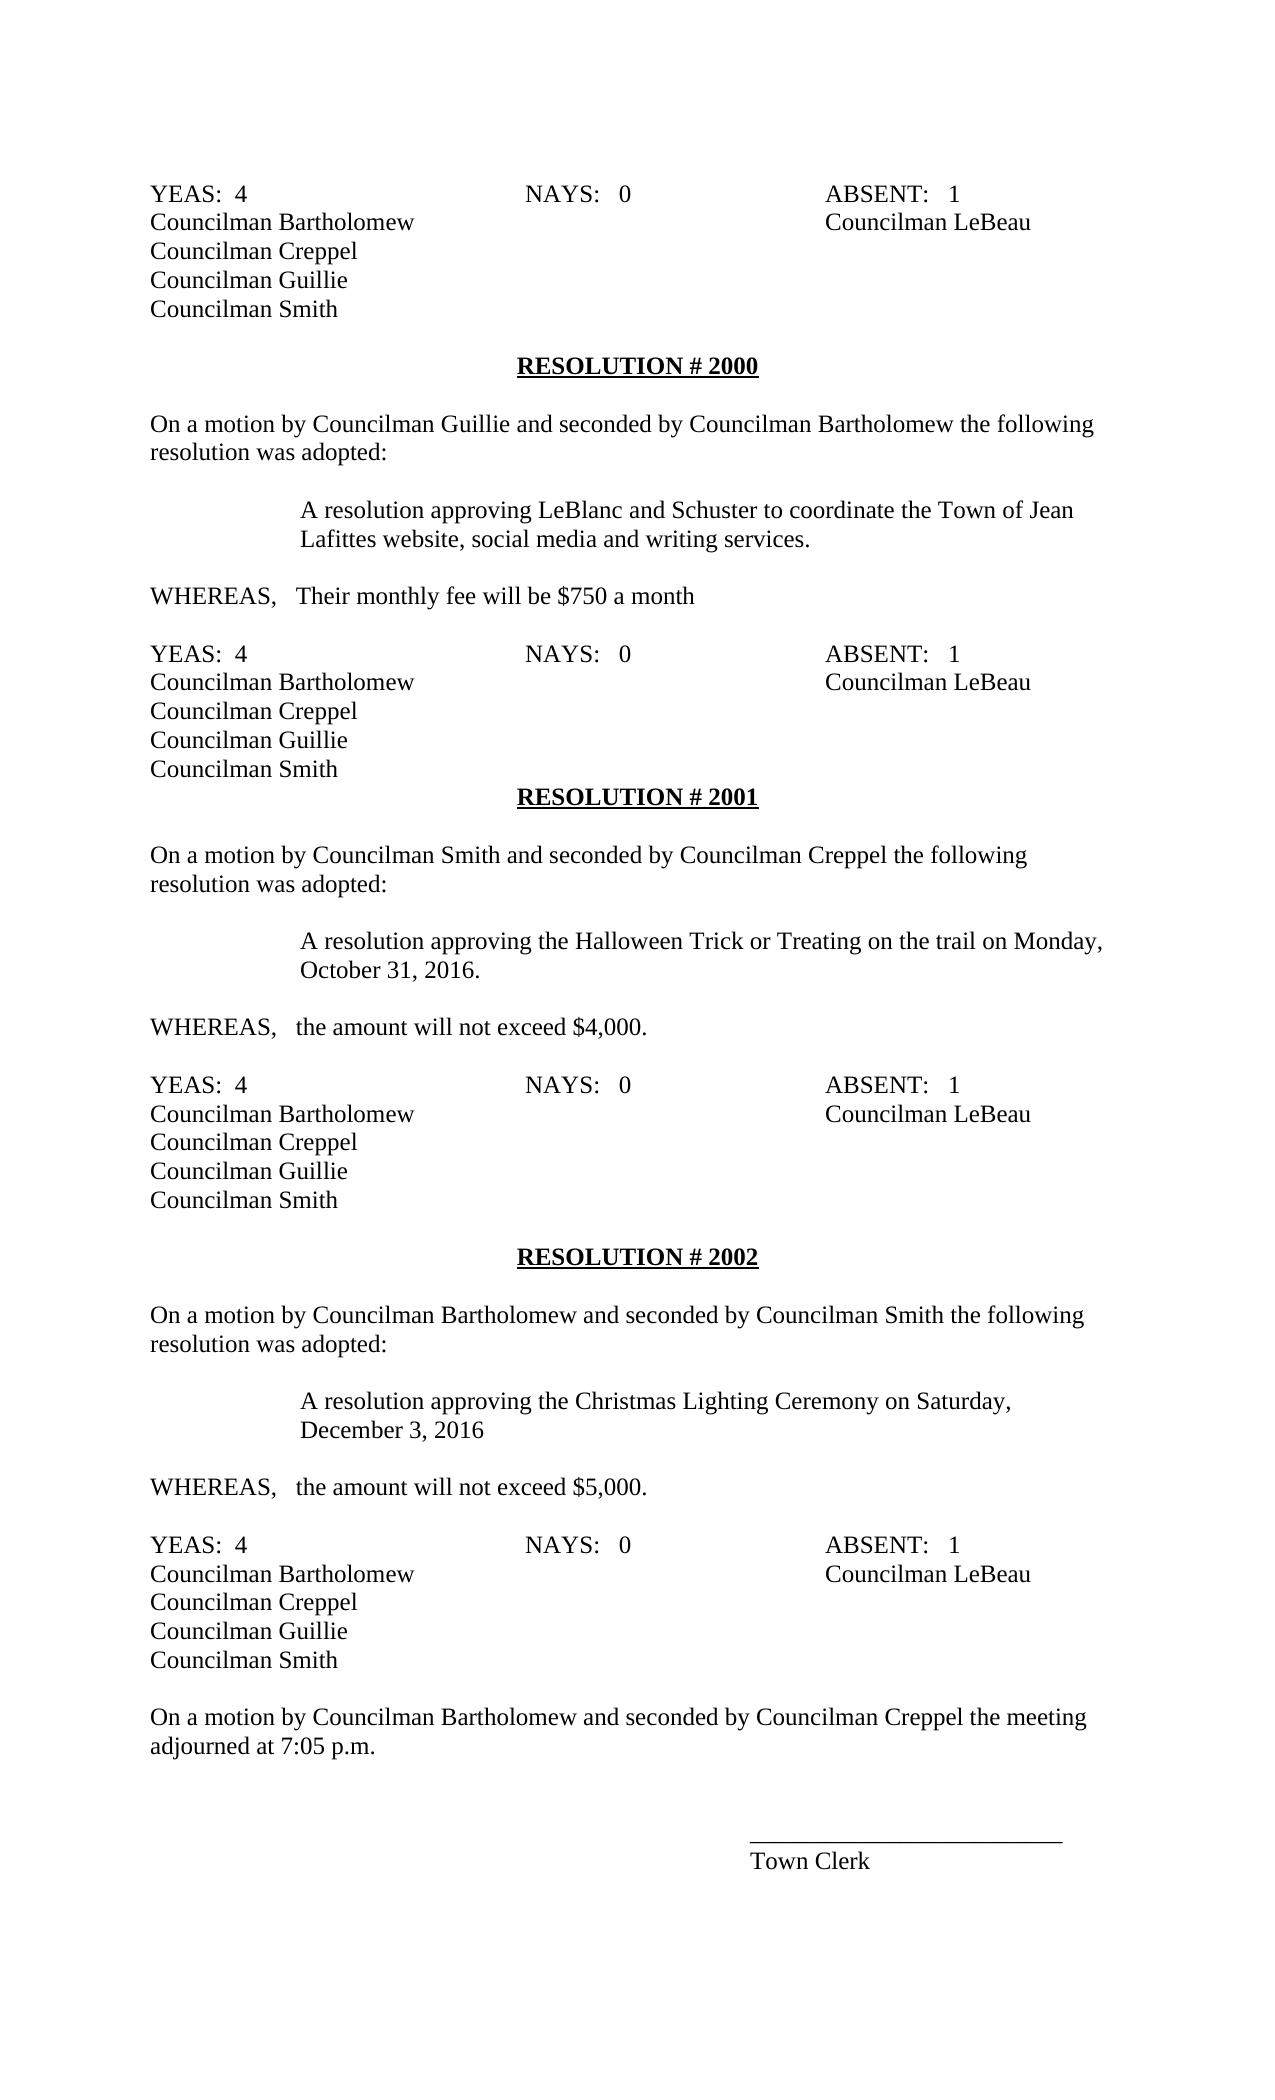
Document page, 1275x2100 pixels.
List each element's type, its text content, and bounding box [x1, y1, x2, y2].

text Town Clerk [675, 1846, 1125, 1875]
text On a motion by Councilman Bartholomew and seconded by Councilman Smith the following resolution was adopted: [150, 1300, 1125, 1357]
text Lafittes website, social media and writing services. [225, 524, 1125, 552]
text Councilman Creppel [150, 1127, 1125, 1156]
text Councilman Guillie [150, 1616, 1125, 1645]
text YEAS: 4 NAYS: 0 ABSENT: 1 [150, 639, 1125, 667]
title RESOLUTION # 2000 [150, 351, 1125, 380]
text A resolution approving the Halloween Trick or Treating on the trail on Monday, [150, 926, 1125, 955]
text Councilman Smith [150, 1645, 1125, 1674]
text Councilman Bartholomew Councilman LeBeau [150, 667, 1125, 696]
text Councilman Guillie [150, 725, 1125, 754]
text Councilman Creppel [150, 696, 1125, 725]
text YEAS: 4 NAYS: 0 ABSENT: 1 [150, 1530, 1125, 1559]
text On a motion by Councilman Guillie and seconded by Councilman Bartholomew the following resolution was adopted: [150, 409, 1125, 466]
text December 3, 2016 [150, 1415, 1125, 1444]
title RESOLUTION # 2001 [150, 782, 1125, 811]
text YEAS: 4 NAYS: 0 ABSENT: 1 [150, 1070, 1125, 1099]
text YEAS: 4 NAYS: 0 ABSENT: 1 [150, 179, 1125, 207]
text Councilman Smith [150, 294, 1125, 322]
text October 31, 2016. [150, 955, 1125, 984]
text Councilman Bartholomew Councilman LeBeau [150, 1559, 1125, 1587]
text WHEREAS, Their monthly fee will be $750 a month [150, 581, 1125, 610]
text Councilman Smith [150, 754, 1125, 782]
text On a motion by Councilman Smith and seconded by Councilman Creppel the following resolution was adopted: [150, 840, 1125, 897]
text Councilman Creppel [150, 236, 1125, 265]
text Councilman Bartholomew Councilman LeBeau [150, 207, 1125, 236]
text On a motion by Councilman Bartholomew and seconded by Councilman Creppel the meeting adjourned at 7:05 p.m. [150, 1702, 1125, 1760]
title RESOLUTION # 2002 [150, 1242, 1125, 1271]
text A resolution approving the Christmas Lighting Ceremony on Saturday, [150, 1386, 1125, 1415]
text _________________________ [675, 1817, 1125, 1846]
text Councilman Guillie [150, 1156, 1125, 1185]
text WHEREAS, the amount will not exceed $4,000. [150, 1012, 1125, 1041]
text Councilman Guillie [150, 265, 1125, 294]
text A resolution approving LeBlanc and Schuster to coordinate the Town of Jean [150, 495, 1125, 524]
text Councilman Smith [150, 1185, 1125, 1214]
text WHEREAS, the amount will not exceed $5,000. [150, 1472, 1125, 1501]
text Councilman Bartholomew Councilman LeBeau [150, 1099, 1125, 1127]
text Councilman Creppel [150, 1587, 1125, 1616]
